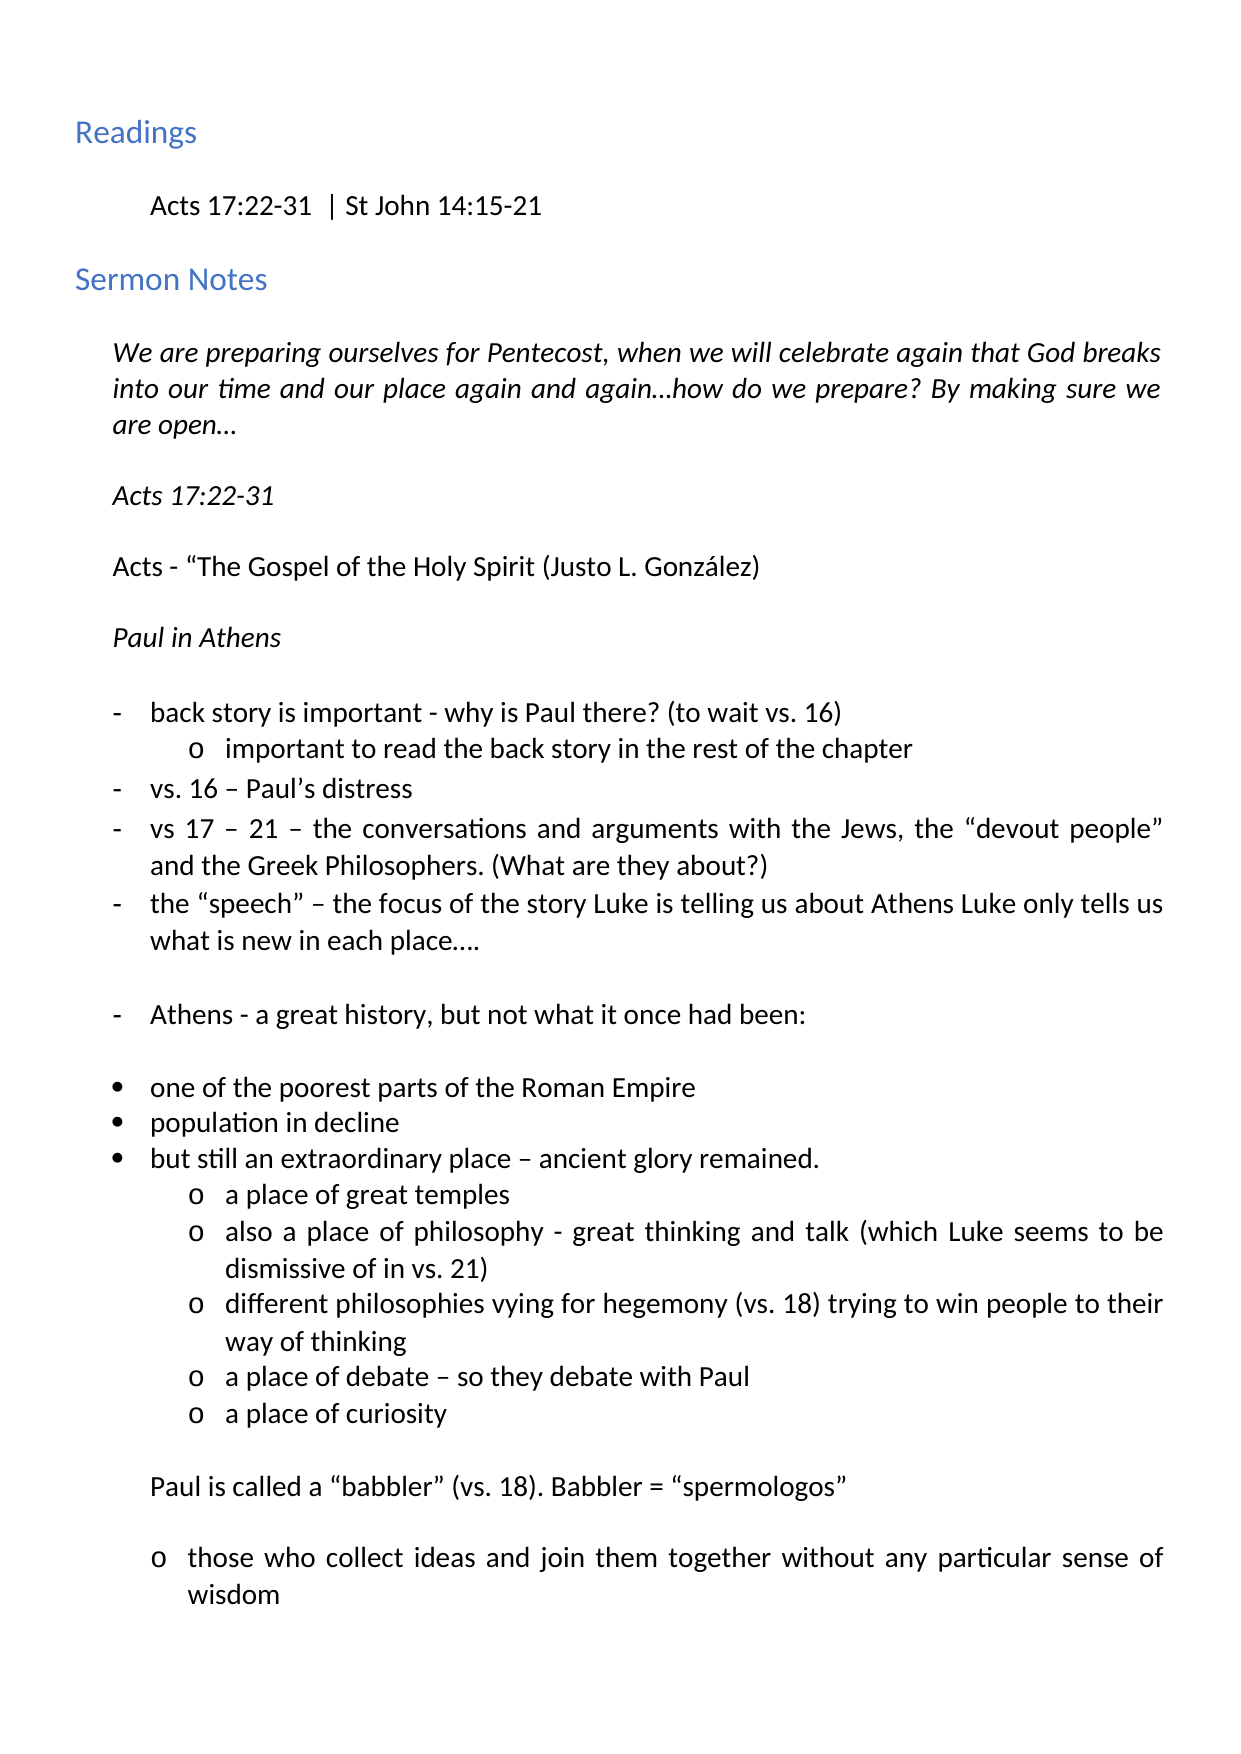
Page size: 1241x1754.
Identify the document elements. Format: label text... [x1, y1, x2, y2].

list a place of curiosity [187, 1395, 1165, 1432]
list important to read the back story in the rest of the chapter [187, 731, 1165, 768]
text Acts 17:22-31 [75, 477, 1165, 513]
text Sermon Notes [75, 258, 1165, 299]
list back story is important - why is Paul there? (to wait vs. 16) [112, 691, 1165, 731]
list also a place of philosophy - great thinking and talk (which Luke seems to be dismissive of in vs. 21) [187, 1213, 1165, 1286]
list vs 17 – 21 – the conversations and arguments with the Jews, the “devout people” and the Greek Philosophers. (What are they about?) [112, 807, 1165, 883]
text We are preparing ourselves for Pentecost, when we will celebrate again that God breaks into our time and our place again and again…how do we prepare? By making sure we are open… [112, 334, 1165, 441]
list a place of debate – so they debate with Paul [187, 1358, 1165, 1395]
text Acts - “The Gospel of the Holy Spirit (Justo L. González) [75, 548, 1165, 584]
list vs. 16 – Paul’s distress [112, 768, 1165, 807]
list the “speech” – the focus of the story Luke is telling us about Athens Luke only tells us what is new in each place…. [112, 883, 1165, 958]
text Paul in Athens [75, 619, 1165, 655]
list but still an extraordinary place – ancient glory remained. [112, 1140, 1165, 1176]
list Athens - a great history, but not what it once had been: [112, 993, 1165, 1033]
list a place of great temples [187, 1176, 1165, 1213]
list different philosophies vying for hegemony (vs. 18) trying to win people to their way of thinking [187, 1286, 1165, 1358]
list population in decline [112, 1104, 1165, 1140]
list one of the poorest parts of the Roman Empire [112, 1069, 1165, 1104]
text Acts 17:22-31 | St John 14:15-21 [75, 187, 1165, 223]
text Readings [75, 111, 1165, 151]
list those who collect ideas and join them together without any particular sense of wisdom [150, 1539, 1165, 1612]
text Paul is called a “babbler” (vs. 18). Babbler = “spermologos” [75, 1468, 1165, 1504]
